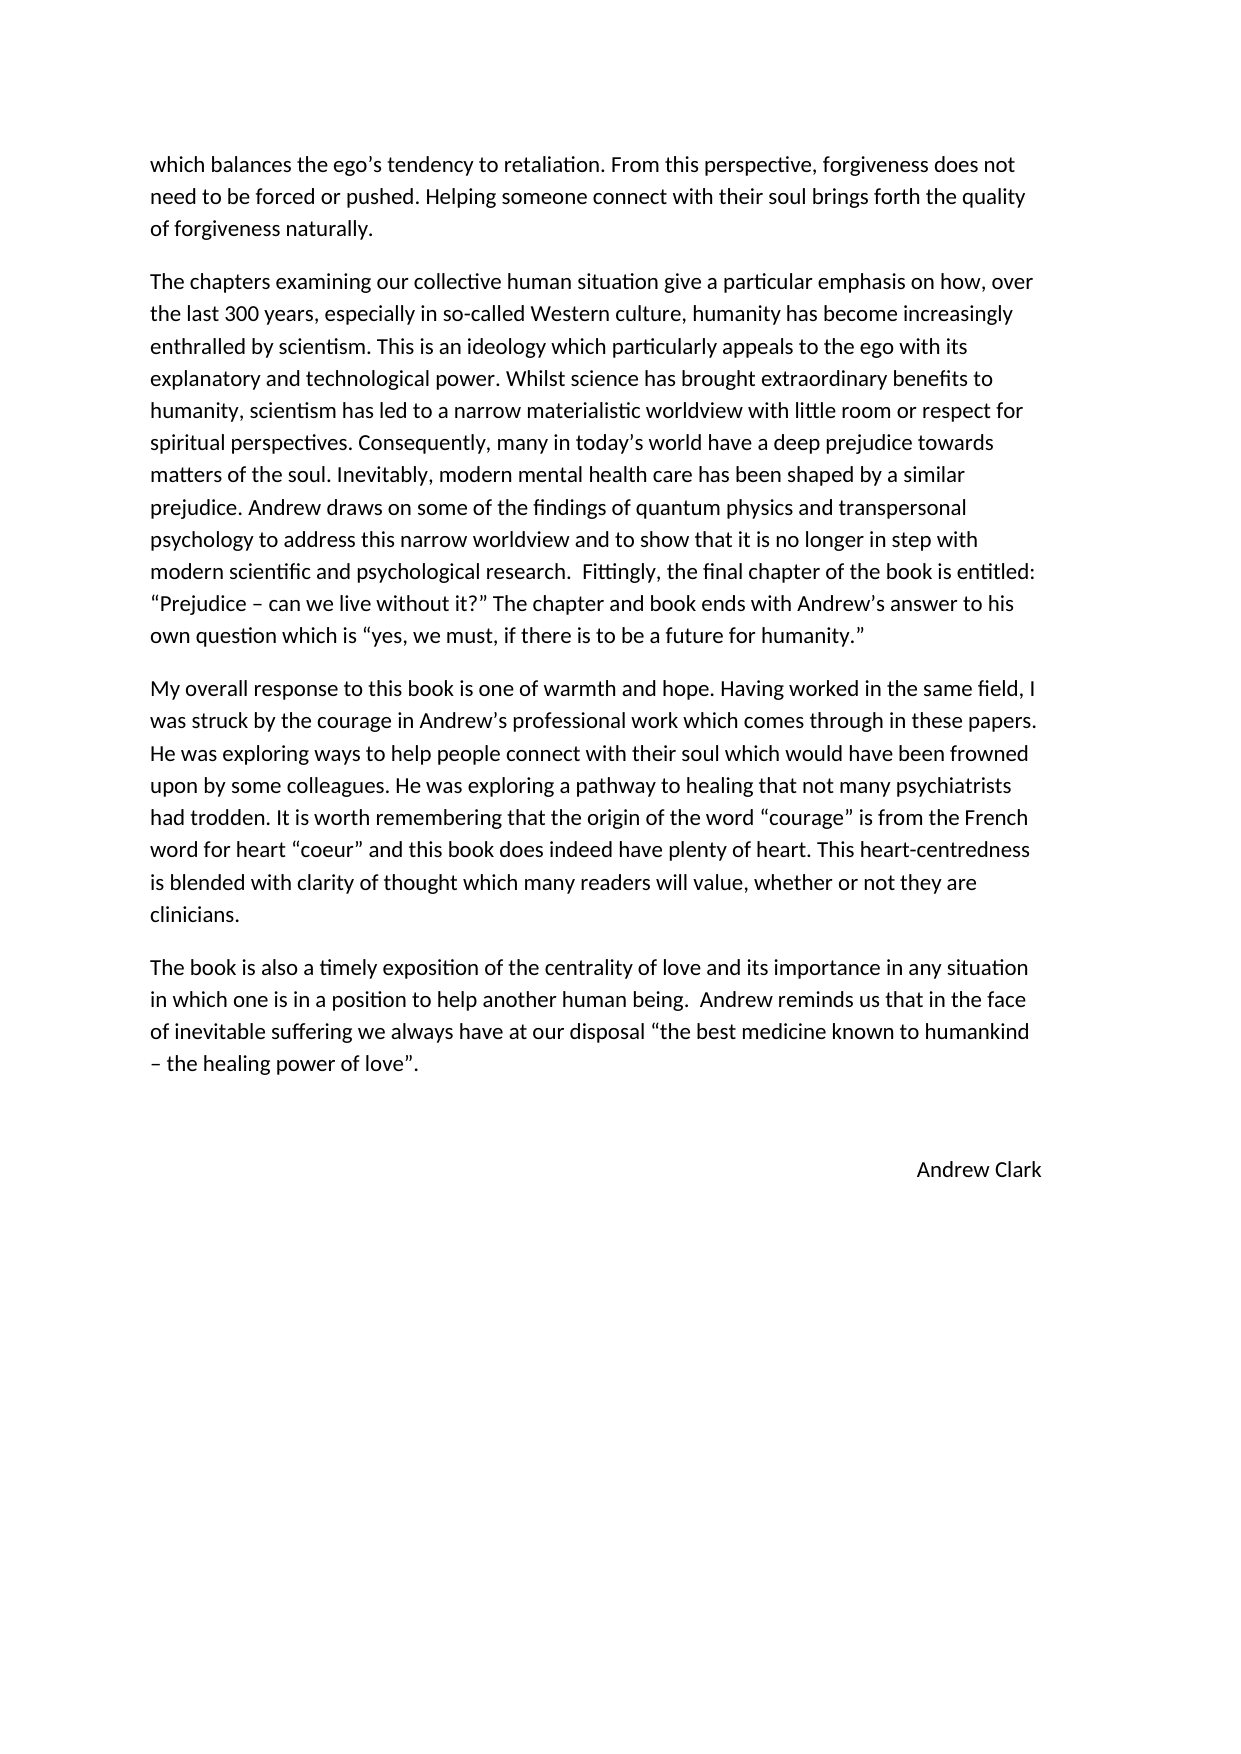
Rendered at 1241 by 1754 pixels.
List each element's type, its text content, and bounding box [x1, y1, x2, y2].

text My overall response to this book is one of warmth and hope. Having worked in the same field, I was struck by the courage in Andrew’s professional work which comes through in these papers. He was exploring ways to help people connect with their soul which would have been frowned upon by some colleagues. He was exploring a pathway to healing that not many psychiatrists had trodden. It is worth remembering that the origin of the word “courage” is from the French word for heart “coeur” and this book does indeed have plenty of heart. This heart-centredness is blended with clarity of thought which many readers will value, whether or not they are clinicians. [150, 674, 1042, 928]
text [150, 150, 1042, 242]
text Andrew Clark [150, 1155, 1042, 1183]
text The book is also a timely exposition of the centrality of love and its importance in any situation in which one is in a position to help another human being. Andrew reminds us that in the face of inevitable suffering we always have at our disposal “the best medicine known to humankind – the healing power of love”. [150, 953, 1042, 1077]
text The chapters examining our collective human situation give a particular emphasis on how, over the last 300 years, especially in so-called Western culture, humanity has become increasingly enthralled by scientism. This is an ideology which particularly appeals to the ego with its explanatory and technological power. Whilst science has brought extraordinary benefits to humanity, scientism has led to a narrow materialistic worldview with little room or respect for spiritual perspectives. Consequently, many in today’s world have a deep prejudice towards matters of the soul. Inevitably, modern mental health care has been shaped by a similar prejudice. Andrew draws on some of the findings of quantum physics and transpersonal psychology to address this narrow worldview and to show that it is no longer in step with modern scientific and psychological research. Fittingly, the final chapter of the book is entitled: “Prejudice – can we live without it?” The chapter and book ends with Andrew’s answer to his own question which is “yes, we must, if there is to be a future for humanity.” [150, 267, 1042, 649]
